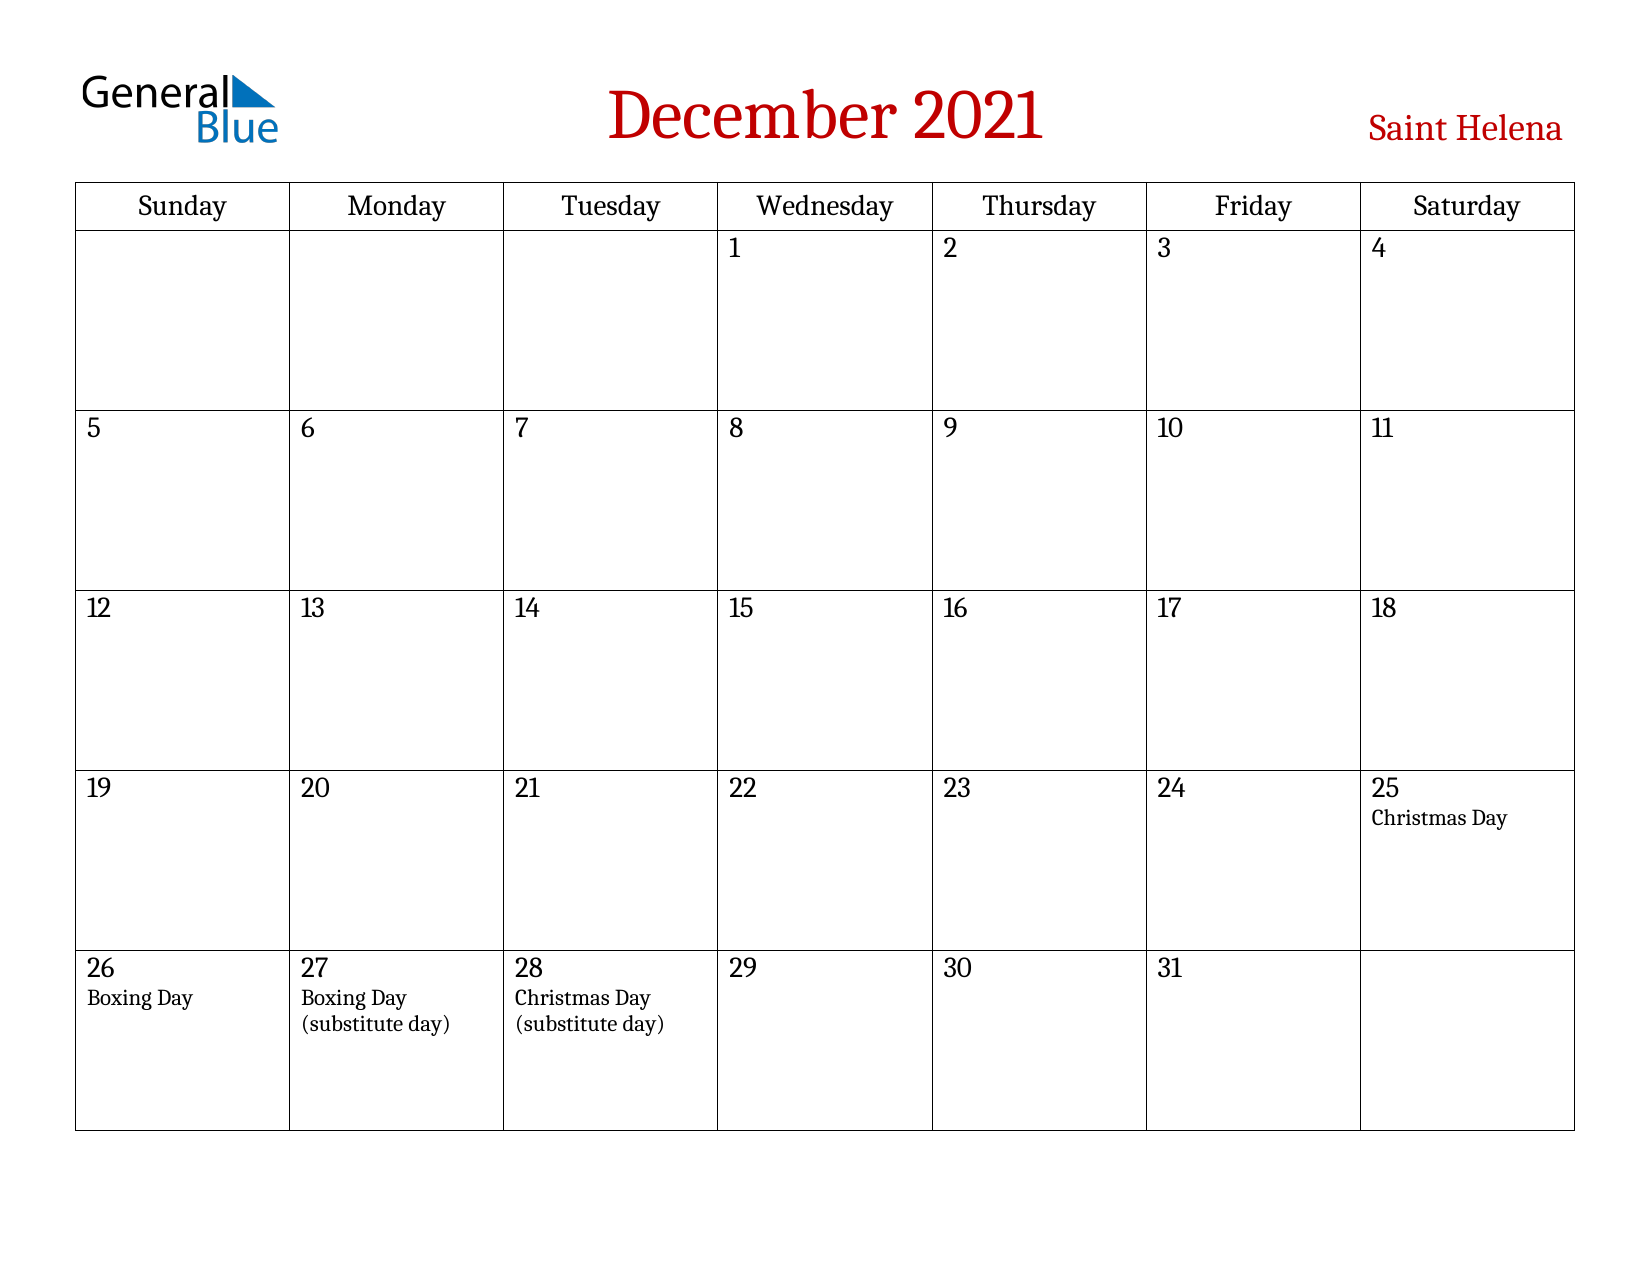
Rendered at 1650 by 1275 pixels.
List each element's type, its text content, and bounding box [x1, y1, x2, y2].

table_cell [933, 985, 1146, 1130]
table_cell Saturday [1361, 183, 1574, 230]
table_cell 4 [1361, 231, 1574, 264]
table_cell 19 [76, 771, 289, 805]
table_cell [76, 231, 289, 264]
table_cell 13 [290, 591, 503, 625]
table_cell [290, 265, 503, 410]
table_cell Friday [1147, 183, 1360, 230]
table_header December 2021 [504, 75, 1146, 182]
table_cell 30 [933, 951, 1146, 985]
table_cell 2 [933, 231, 1146, 264]
table_cell [290, 805, 503, 950]
table_cell 21 [504, 771, 717, 805]
table_cell [1361, 445, 1574, 590]
table_cell 7 [504, 411, 717, 444]
table_cell 17 [1147, 591, 1360, 625]
table_cell [933, 445, 1146, 590]
table_cell [1361, 625, 1574, 770]
table_cell [290, 625, 503, 770]
table_cell Boxing Day (substitute day) [290, 985, 503, 1130]
table_cell [290, 445, 503, 590]
table_cell 16 [933, 591, 1146, 625]
table_cell Christmas Day [1361, 805, 1574, 950]
table_cell [76, 265, 289, 410]
table_cell [718, 625, 932, 770]
table_cell [504, 625, 717, 770]
table_cell [933, 265, 1146, 410]
table_cell [1147, 625, 1360, 770]
table_cell [718, 985, 932, 1130]
table_cell 11 [1361, 411, 1574, 444]
table_cell [76, 805, 289, 950]
table_cell [76, 625, 289, 770]
table_cell [718, 805, 932, 950]
table_cell 3 [1147, 231, 1360, 264]
table_cell [1147, 445, 1360, 590]
table_cell 14 [504, 591, 717, 625]
table_cell Sunday [76, 183, 289, 230]
table_cell [504, 445, 717, 590]
table_cell [290, 231, 503, 264]
table_cell Monday [290, 183, 503, 230]
table_cell 6 [290, 411, 503, 444]
table_cell [1361, 265, 1574, 410]
table_cell 26 [76, 951, 289, 985]
table_cell 1 [718, 231, 932, 264]
table_cell 20 [290, 771, 503, 805]
picture [82, 75, 278, 143]
table_cell [933, 625, 1146, 770]
table_cell Thursday [933, 183, 1146, 230]
table_cell 18 [1361, 591, 1574, 625]
table_cell 25 [1361, 771, 1574, 805]
table_header Saint Helena [1146, 75, 1574, 182]
table_cell [1361, 985, 1574, 1130]
table_cell [1361, 951, 1574, 985]
table_cell [1147, 265, 1360, 410]
table_cell 22 [718, 771, 932, 805]
table_cell 28 [504, 951, 717, 985]
table_cell Christmas Day (substitute day) [504, 985, 717, 1130]
table_cell 5 [76, 411, 289, 444]
table_cell [76, 445, 289, 590]
table_cell [933, 805, 1146, 950]
table_cell [718, 445, 932, 590]
table_cell [504, 265, 717, 410]
table_cell 24 [1147, 771, 1360, 805]
table_cell 12 [76, 591, 289, 625]
table_cell [718, 265, 932, 410]
table_cell [1147, 805, 1360, 950]
table_cell 29 [718, 951, 932, 985]
table_cell 8 [718, 411, 932, 444]
table_cell 15 [718, 591, 932, 625]
table_cell 9 [933, 411, 1146, 444]
table_header [76, 75, 503, 182]
table_cell [504, 231, 717, 264]
table_cell [504, 805, 717, 950]
table_cell Boxing Day [76, 985, 289, 1130]
table_cell 31 [1147, 951, 1360, 985]
table_cell Tuesday [504, 183, 717, 230]
table_cell [1147, 985, 1360, 1130]
table_cell 27 [290, 951, 503, 985]
table_cell 10 [1147, 411, 1360, 444]
table_cell 23 [933, 771, 1146, 805]
table_cell Wednesday [718, 183, 932, 230]
